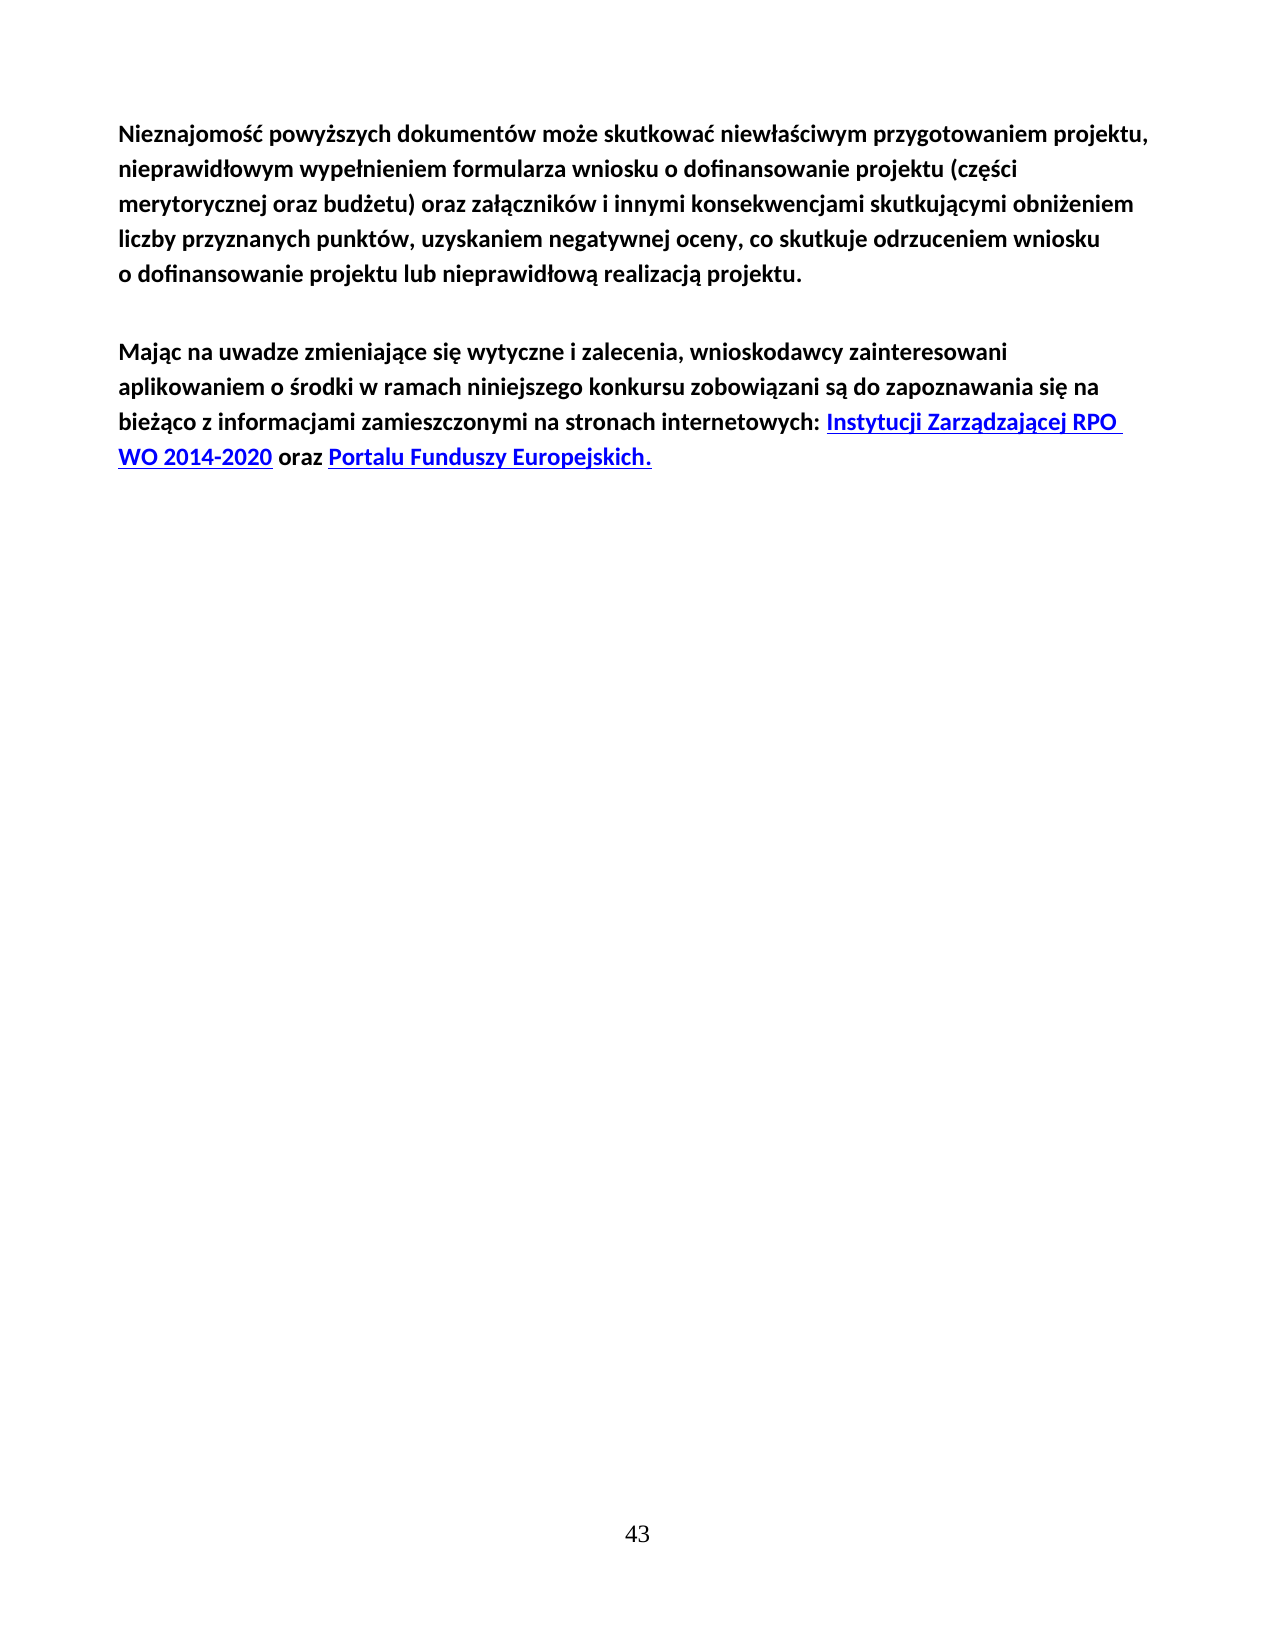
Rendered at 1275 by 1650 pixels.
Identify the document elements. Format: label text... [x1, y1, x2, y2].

text Mając na uwadze zmieniające się wytyczne i zalecenia, wnioskodawcy zainteresowani aplikowaniem o środki w ramach niniejszego konkursu zobowiązani są do zapoznawania się na bieżąco z informacjami zamieszczonymi na stronach internetowych: Instytucji Zarządzającej RPO WO 2014-2020 oraz Portalu Funduszy Europejskich. [118, 336, 1152, 472]
text Nieznajomość powyższych dokumentów może skutkować niewłaściwym przygotowaniem projektu, nieprawidłowym wypełnieniem formularza wniosku o dofinansowanie projektu (części merytorycznej oraz budżetu) oraz załączników i innymi konsekwencjami skutkującymi obniżeniem liczby przyznanych punktów, uzyskaniem negatywnej oceny, co skutkuje odrzuceniem wniosku o dofinansowanie projektu lub nieprawidłową realizacją projektu. [118, 118, 1152, 289]
